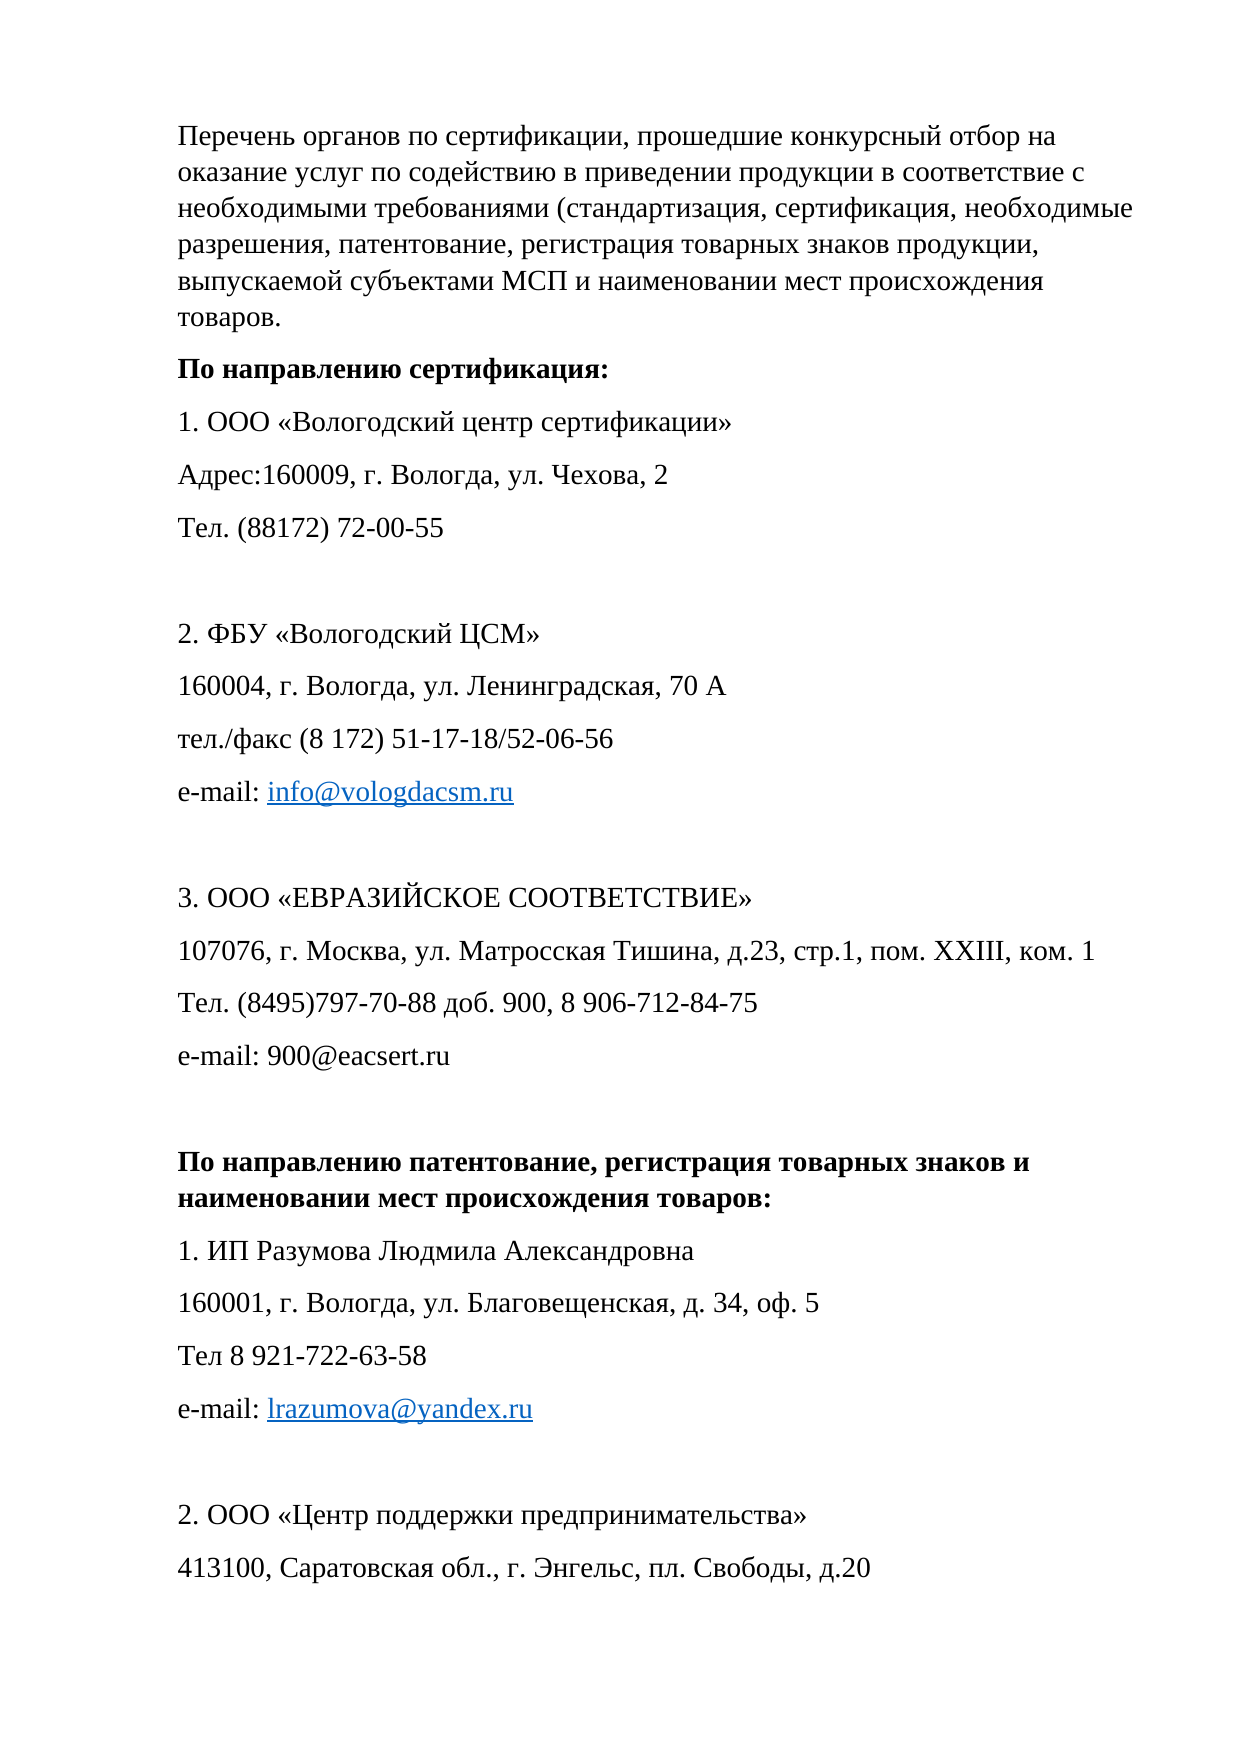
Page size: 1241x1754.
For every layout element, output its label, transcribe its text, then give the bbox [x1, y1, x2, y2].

text Тел. (88172) 72-00-55 [177, 510, 1152, 544]
text е-mail: info@vologdacsm.ru [177, 774, 1152, 808]
text По направлению сертификация: [177, 352, 1152, 385]
text По направлению патентование, регистрация товарных знаков и наименовании мест происхождения товаров: [177, 1144, 1152, 1213]
text 160001, г. Вологда, ул. Благовещенская, д. 34, оф. 5 [177, 1286, 1152, 1319]
text Тел. (8495)797-70-88 доб. 900, 8 906-712-84-75 [177, 985, 1152, 1019]
list ООО «Центр поддержки предпринимательства» [177, 1497, 1152, 1530]
text 107076, г. Москва, ул. Матросская Тишина, д.23, стр.1, пом. XXIII, ком. 1 [177, 933, 1152, 966]
text e-mail: lrazumova@yandex.ru [177, 1391, 1152, 1425]
text Тел 8 921-722-63-58 [177, 1338, 1152, 1372]
text тел./факс (8 172) 51-17-18/52-06-56 [177, 721, 1152, 755]
list ООО «Вологодский центр сертификации» [177, 404, 1152, 438]
text 160004, г. Вологда, ул. Ленинградская, 70 А [177, 668, 1152, 702]
list ИП Разумова Людмила Александровна [177, 1233, 1152, 1266]
text 413100, Саратовская обл., г. Энгельс, пл. Свободы, д.20 [177, 1550, 1152, 1583]
text e-mail: 900@eacsert.ru [177, 1038, 1152, 1072]
text Перечень органов по сертификации, прошедшие конкурсный отбор на оказание услуг по содействию в приведении продукции в соответствие с необходимыми требованиями (стандартизация, сертификация, необходимые разрешения, патентование, регистрация товарных знаков продукции, выпускаемой субъектами МСП и наименовании мест происхождения товаров. [177, 118, 1152, 332]
text Адрес:160009, г. Вологда, ул. Чехова, 2 [177, 457, 1152, 491]
list ФБУ «Вологодский ЦСМ» [177, 616, 1152, 649]
list ООО «ЕВРАЗИЙСКОЕ СООТВЕТСТВИЕ» [177, 880, 1152, 913]
